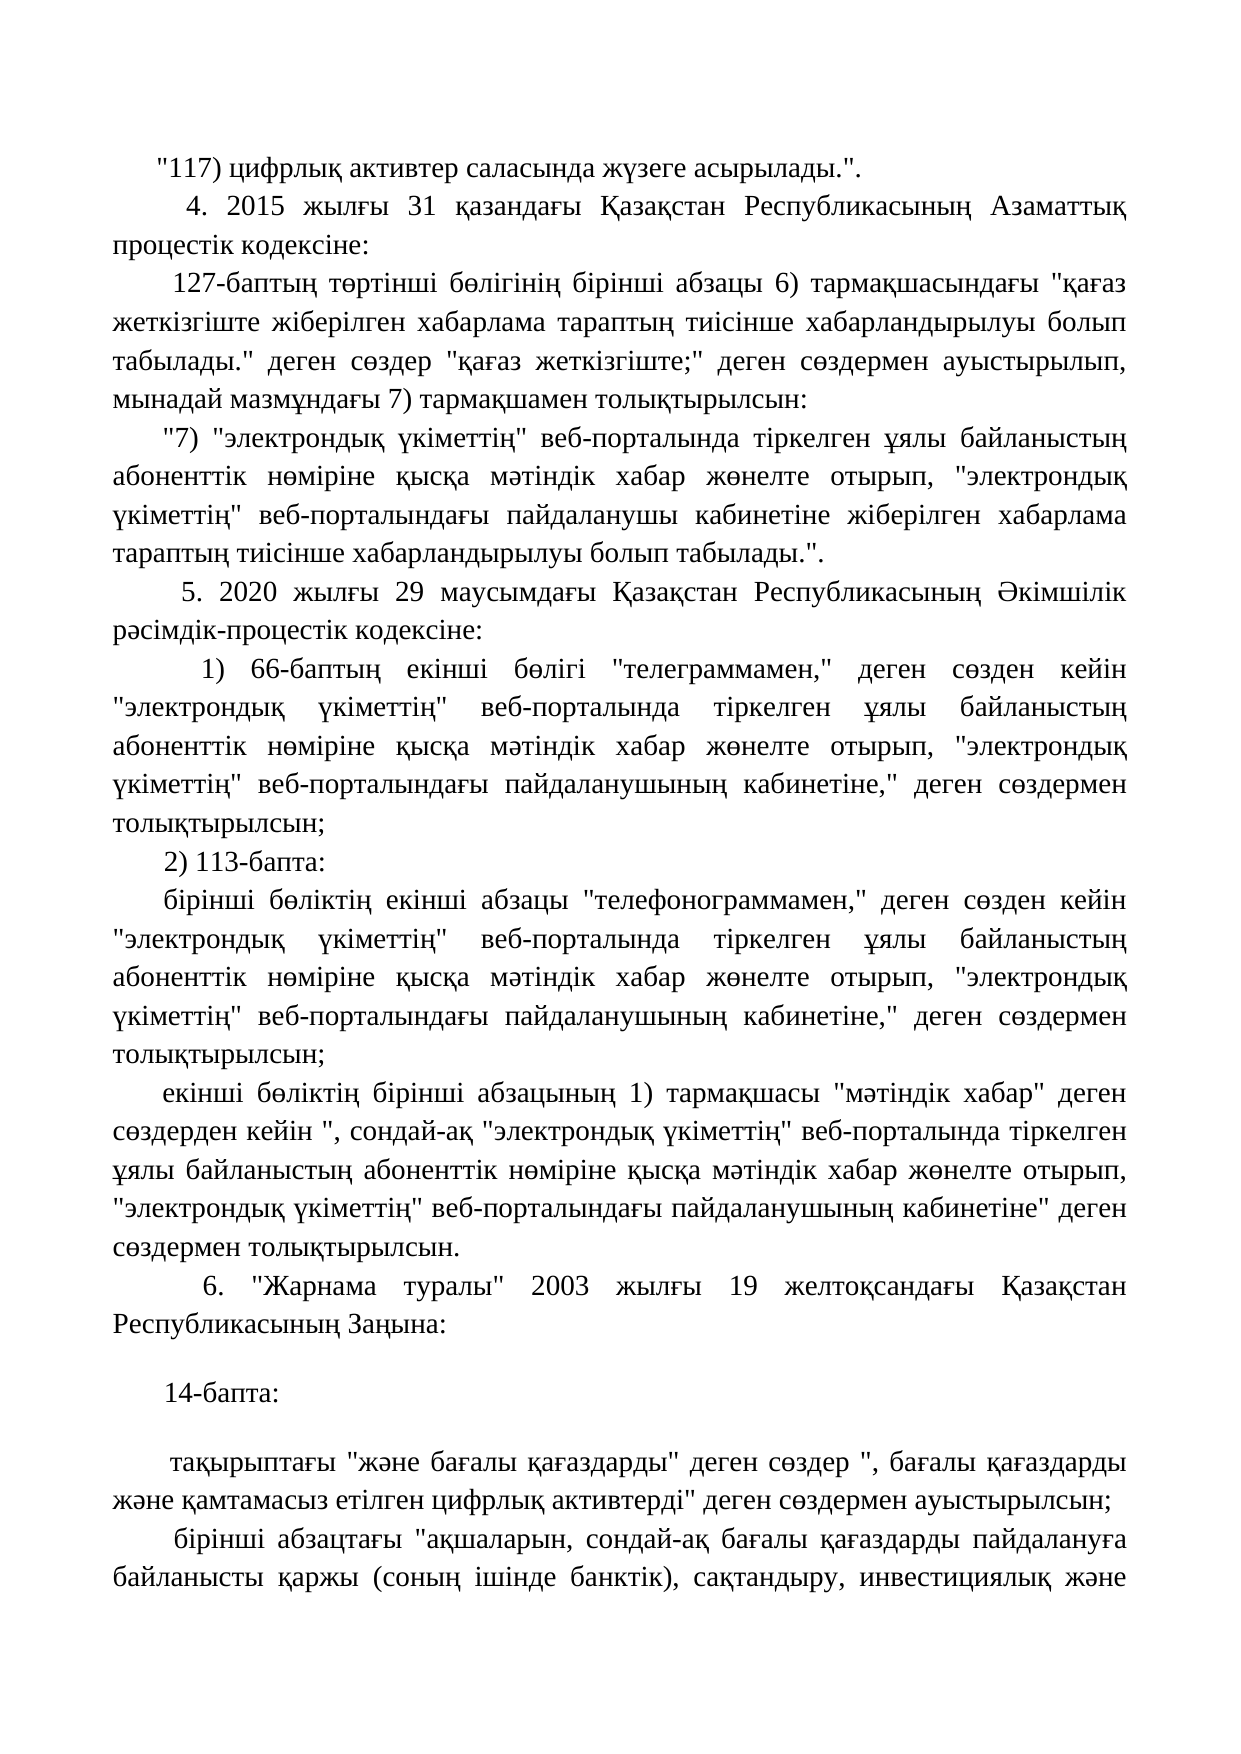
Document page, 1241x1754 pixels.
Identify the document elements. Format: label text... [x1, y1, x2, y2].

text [112, 1521, 1128, 1593]
text 14-бапта: [112, 1375, 1128, 1408]
text тақырыптағы "және бағалы қағаздарды" деген сөздер ", бағалы қағаздарды және қамтамасыз етілген цифрлық активтерді" деген сөздермен ауыстырылсын; [112, 1444, 1128, 1516]
text 127-баптың төртінші бөлігінің бірінші абзацы 6) тармақшасындағы "қағаз жеткізгіште жіберілген хабарлама тараптың тиісінше хабарландырылуы болып табылады." деген сөздер "қағаз жеткізгіште;" деген сөздермен ауыстырылып, мынадай мазмұндағы 7) тармақшамен толықтырылсын: [112, 266, 1128, 415]
text "7) "электрондық үкіметтің" веб-порталында тіркелген ұялы байланыстың абоненттік нөміріне қысқа мәтіндік хабар жөнелте отырып, "электрондық үкіметтің" веб-порталындағы пайдаланушы кабинетіне жіберілген хабарлама тараптың тиісінше хабарландырылуы болып табылады.". [112, 420, 1128, 569]
text 1) 66-баптың екінші бөлігі "телеграммамен," деген сөзден кейін "электрондық үкіметтің" веб-порталында тіркелген ұялы байланыстың абоненттік нөміріне қысқа мәтіндік хабар жөнелте отырып, "электрондық үкіметтің" веб-порталындағы пайдаланушының кабинетіне," деген сөздермен толықтырылсын; [112, 651, 1128, 839]
text 4. 2015 жылғы 31 қазандағы Қазақстан Республикасының Азаматтық процестік кодексіне: [112, 188, 1128, 261]
text бірінші бөліктің екінші абзацы "телефонограммамен," деген сөзден кейін "электрондық үкіметтің" веб-порталында тіркелген ұялы байланыстың абоненттік нөміріне қысқа мәтіндік хабар жөнелте отырып, "электрондық үкіметтің" веб-порталындағы пайдаланушының кабинетіне," деген сөздермен толықтырылсын; [112, 882, 1128, 1070]
text 6. "Жарнама туралы" 2003 жылғы 19 желтоқсандағы Қазақстан Республикасының Заңына: [112, 1268, 1128, 1340]
text 2) 113-бапта: [112, 844, 1128, 877]
text 5. 2020 жылғы 29 маусымдағы Қазақстан Республикасының Әкімшілік рәсімдік-процестік кодексіне: [112, 574, 1128, 646]
text "117) цифрлық активтер саласында жүзеге асырылады.". [112, 150, 1128, 183]
text екінші бөліктің бірінші абзацының 1) тармақшасы "мәтіндік хабар" деген сөздерден кейін ", сондай-ақ "электрондық үкіметтің" веб-порталында тіркелген ұялы байланыстың абоненттік нөміріне қысқа мәтіндік хабар жөнелте отырып, "электрондық үкіметтің" веб-порталындағы пайдаланушының кабинетіне" деген сөздермен толықтырылсын. [112, 1075, 1128, 1263]
